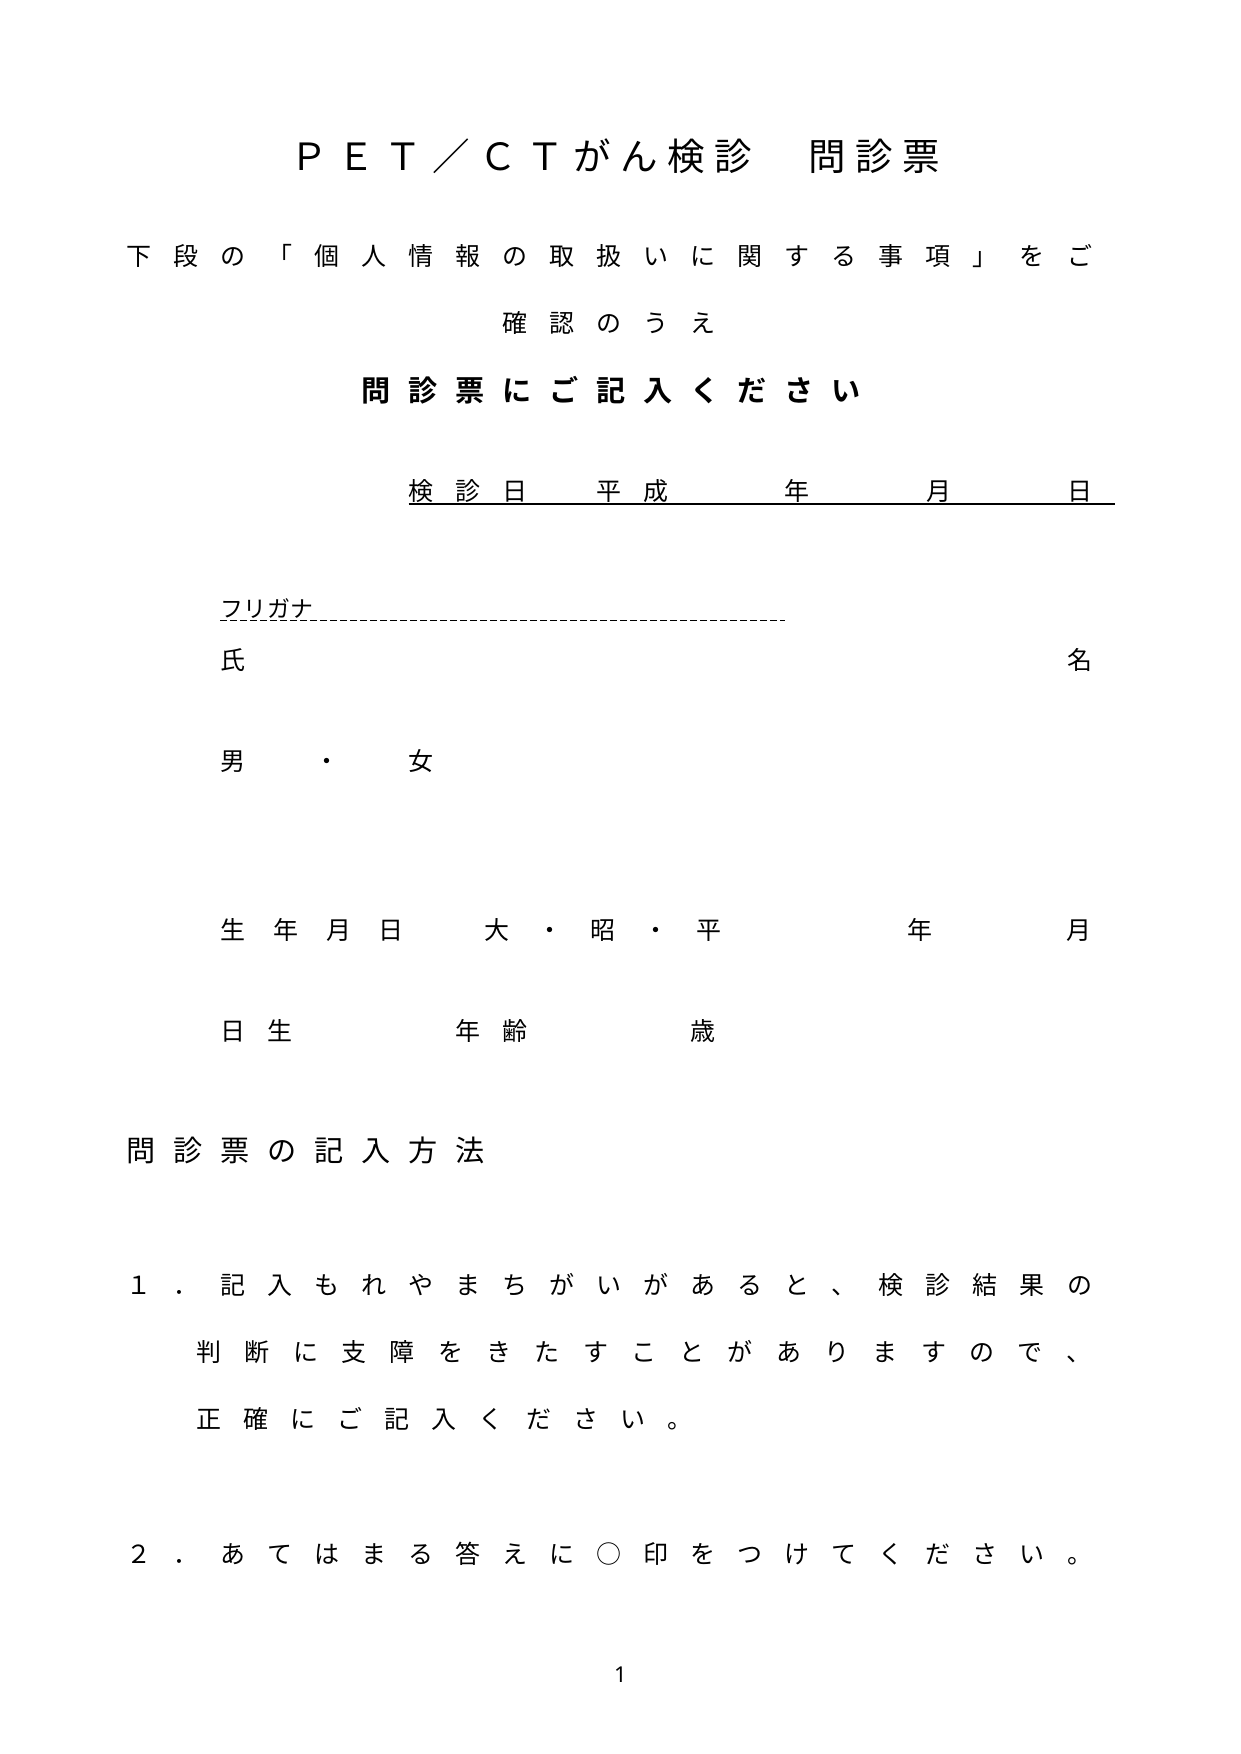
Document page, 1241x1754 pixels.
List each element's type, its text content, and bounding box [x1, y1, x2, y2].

text １．記入もれやまちがいがあると、検診結果の判断に支障をきたすことがありますので、正確にご記入ください。 [126, 1250, 1114, 1452]
text 下段の「個人情報の取扱いに関する事項」をご確認のうえ [126, 221, 1114, 355]
text 氏 名 男 ・ 女 [199, 624, 1114, 793]
text 検診日 平成 年 月 日 [126, 456, 1114, 524]
text 問診票の記入方法 [126, 1115, 1114, 1182]
text 生年月日 大・昭・平 年 月 日生 年齢 歳 [199, 895, 1114, 1063]
text ＰＥＴ／ＣＴがん検診 問診票 [126, 120, 1114, 187]
text フリガナ [199, 591, 1114, 624]
text 問診票にご記入ください [126, 355, 1114, 423]
text ２．あてはまる答えに○印をつけてください。 [126, 1519, 1114, 1586]
